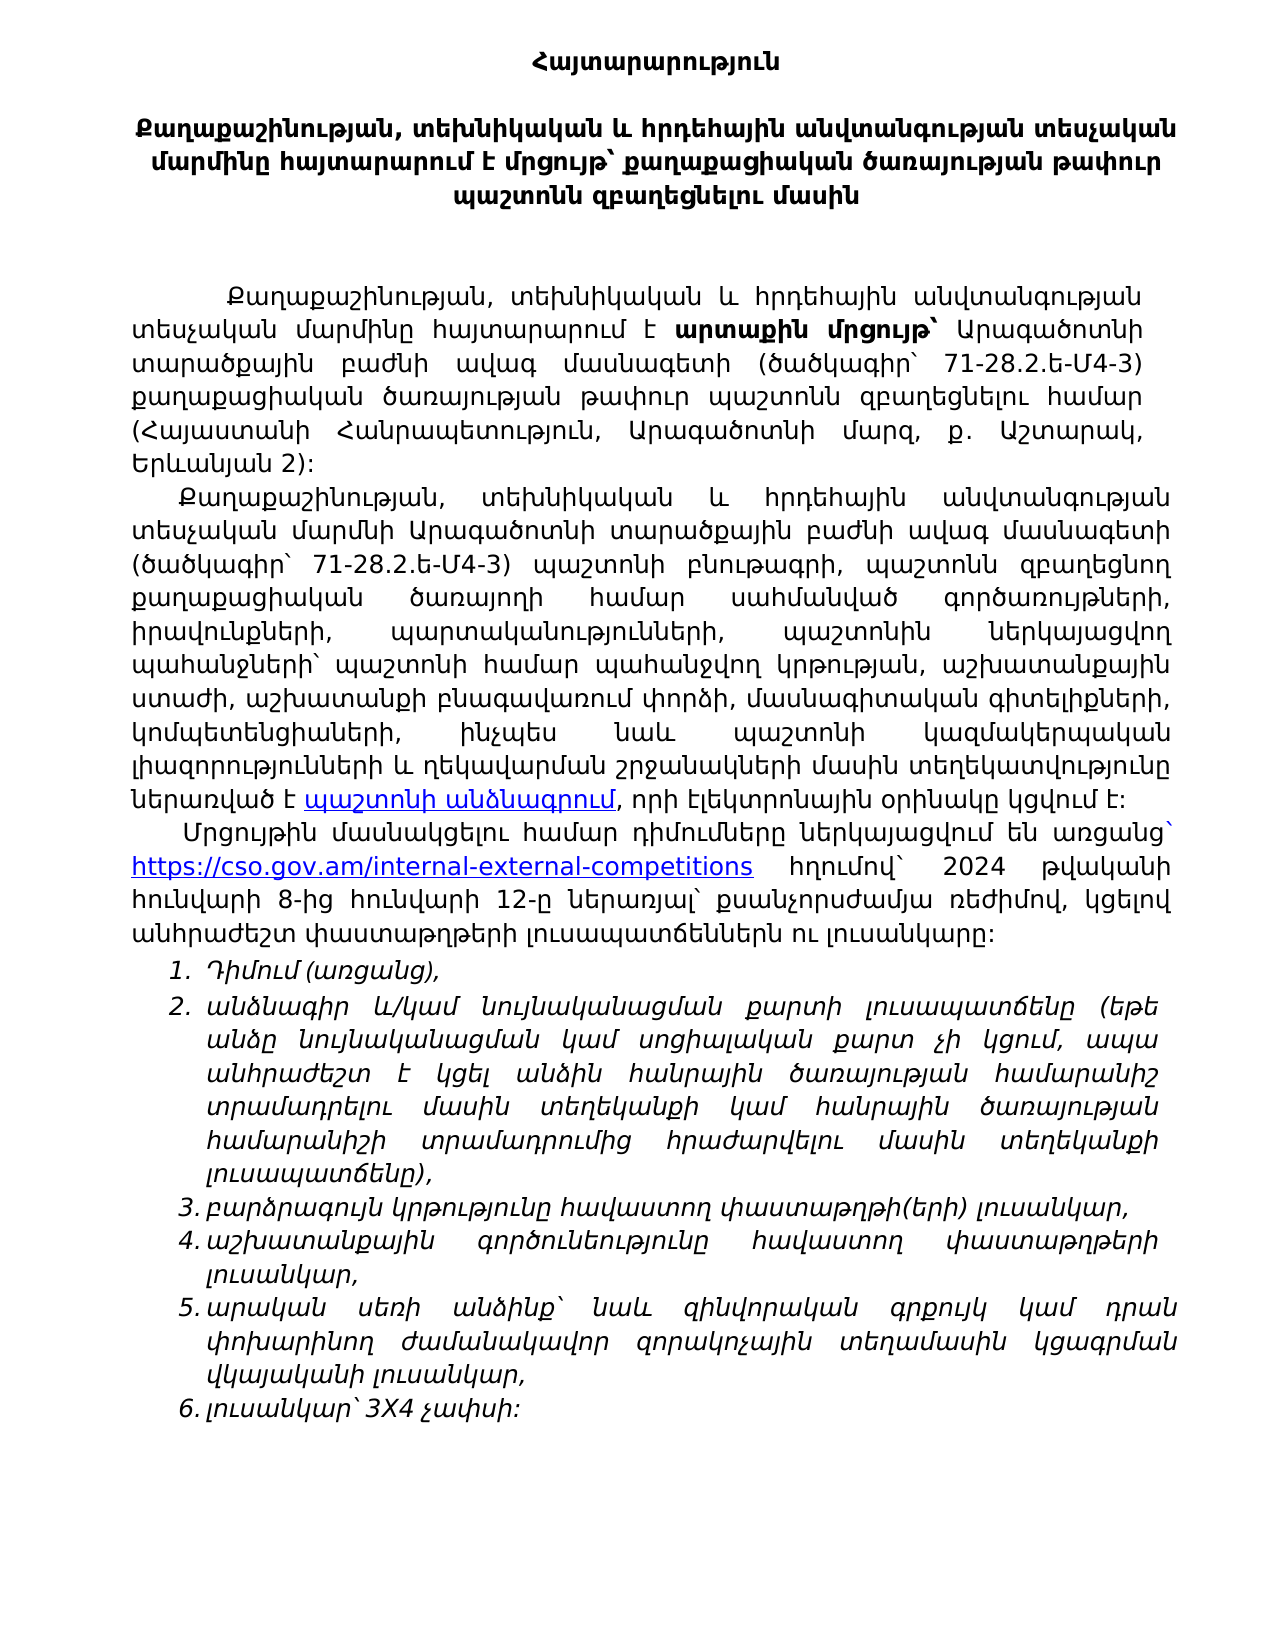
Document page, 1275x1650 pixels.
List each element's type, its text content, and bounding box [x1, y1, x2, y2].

text Մրցույթին մասնակցելու համար դիմումները ներկայացվում են առցանց՝ https://cso.gov.am/internal-external-competitions հղումով` 2024 թվականի հունվարի 8-ից հունվարի 12-ը ներառյալ՝ քսանչորսժամյա ռեժիմով, կցելով անհրաժեշտ փաստաթղթերի լուսապատճեններն ու լուսանկարը: [131, 818, 1172, 948]
list անձնագիր և/կամ նույնականացման քարտի լուսապատճենը (եթե անձը նույնականացման կամ սոցիալական քարտ չի կցում, ապա անհրաժեշտ է կցել անձին հանրային ծառայության համարանիշ տրամադրելու մասին տեղեկանքի կամ հանրային ծառայության համարանիշի տրամադրումից հրաժարվելու մասին տեղեկանքի լուսապատճենը), [169, 992, 1162, 1188]
text Քաղաքաշինության, տեխնիկական և հրդեհային անվտանգության տեսչական մարմինը հայտարարում է մրցույթ՝ քաղաքացիական ծառայության թափուր պաշտոնն զբաղեցնելու մասին [131, 114, 1181, 210]
text Քաղաքաշինության, տեխնիկական և հրդեհային անվտանգության տեսչական մարմինը հայտարարում է արտաքին մրցույթ՝ Արագածոտնի տարածքային բաժնի ավագ մասնագետի (ծածկագիր՝ 71-28.2.ե-Մ4-3) քաղաքացիական ծառայության թափուր պաշտոնն զբաղեցնելու համար (Հայաստանի Հանրապետություն, Արագածոտնի մարզ, ք․ Աշտարակ, Երևանյան 2): [131, 282, 1144, 478]
list բարձրագույն կրթությունը հավաստող փաստաթղթի(երի) լուսանկար, [178, 1193, 1162, 1222]
list աշխատանքային գործունեությունը հավաստող փաստաթղթերի լուսանկար, [178, 1226, 1162, 1289]
text Հայտարարություն [131, 47, 1181, 76]
list լուսանկար՝ 3X4 չափսի: [178, 1394, 1150, 1423]
list Դիմում (առցանց), [169, 952, 1162, 987]
list արական սեռի անձինք՝ նաև զինվորական գրքույկ կամ դրան փոխարինող ժամանակավոր զորակոչային տեղամասին կցագրման վկայականի լուսանկար, [178, 1293, 1181, 1390]
text Քաղաքաշինության, տեխնիկական և հրդեհային անվտանգության տեսչական մարմնի Արագածոտնի տարածքային բաժնի ավագ մասնագետի (ծածկագիր՝ 71-28.2.ե-Մ4-3) պաշտոնի բնութագրի, պաշտոնն զբաղեցնող քաղաքացիական ծառայողի համար սահմանված գործառույթների, իրավունքների, պարտականությունների, պաշտոնին ներկայացվող պահանջների՝ պաշտոնի համար պահանջվող կրթության, աշխատանքային ստաժի, աշխատանքի բնագավառում փորձի, մասնագիտական գիտելիքների, կոմպետենցիաների, ինչպես նաև պաշտոնի կազմակերպական լիազորությունների և ղեկավարման շրջանակների մասին տեղեկատվությունը ներառված է պաշտոնի անձնագրում, որի էլեկտրոնային օրինակը կցվում է: [131, 483, 1172, 814]
